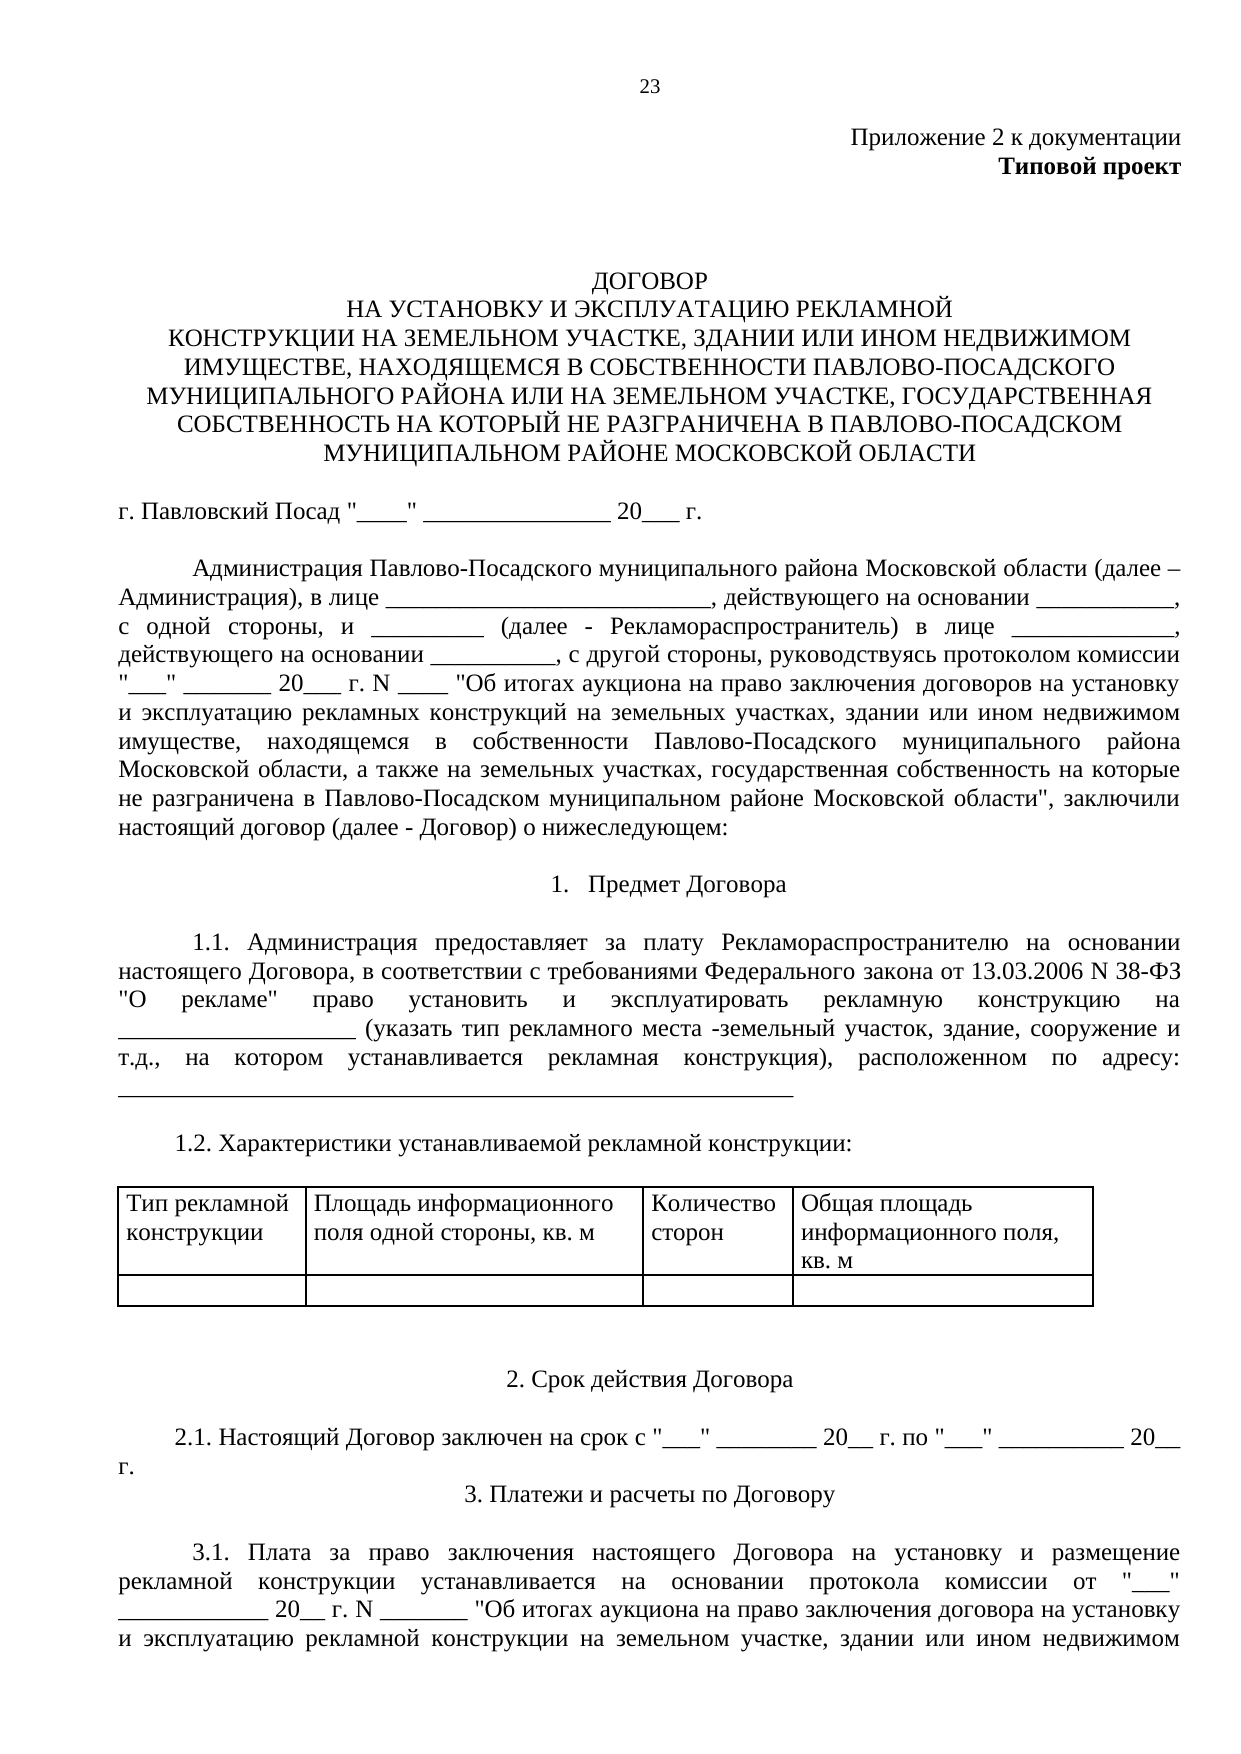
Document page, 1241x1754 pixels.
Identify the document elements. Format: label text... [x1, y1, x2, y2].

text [118, 1537, 1181, 1652]
text 3. Платежи и расчеты по Договору [118, 1479, 1181, 1508]
text 2. Срок действия Договора [118, 1364, 1181, 1393]
table_header Тип рекламной конструкции [119, 1188, 305, 1274]
table_cell [794, 1276, 1092, 1305]
text Приложение 2 к документации [118, 122, 1181, 151]
table_cell [644, 1276, 792, 1305]
table_header Общая площадь информационного поля, кв. м [794, 1188, 1092, 1274]
text ДОГОВОР [118, 266, 1181, 294]
text 1.1. Администрация предоставляет за плату Рекламораспространителю на основании настоящего Договора, в соответствии с требованиями Федерального закона от 13.03.2006 N 38-ФЗ "О рекламе" право установить и эксплуатировать рекламную конструкцию на ___________________ (указать тип рекламного места -земельный участок, здание, сооружение и т.д., на котором устанавливается рекламная конструкция), расположенном по адресу: ______________________________________________________ [118, 927, 1181, 1099]
text 1.2. Характеристики устанавливаемой рекламной конструкции: [118, 1128, 1181, 1157]
text НА УСТАНОВКУ И ЭКСПЛУАТАЦИЮ РЕКЛАМНОЙ [118, 294, 1181, 323]
text Администрация Павлово-Посадского муниципального района Московской области (далее – Администрация), в лице __________________________, действующего на основании ___________, с одной стороны, и _________ (далее - Рекламораспространитель) в лице _____________, действующего на основании __________, с другой стороны, руководствуясь протоколом комиссии "___" _______ 20___ г. N ____ "Об итогах аукциона на право заключения договоров на установку и эксплуатацию рекламных конструкций на земельных участках, здании или ином недвижимом имуществе, находящемся в собственности Павлово-Посадского муниципального района Московской области, а также на земельных участках, государственная собственность на которые не разграничена в Павлово-Посадском муниципальном районе Московской области", заключили настоящий договор (далее - Договор) о нижеследующем: [118, 553, 1181, 841]
list Предмет Договора [156, 869, 1181, 898]
table_cell [307, 1276, 642, 1305]
table_header Количество сторон [644, 1188, 792, 1274]
table_header Площадь информационного поля одной стороны, кв. м [307, 1188, 642, 1274]
table_cell [119, 1276, 305, 1305]
text г. Павловский Посад "____" _______________ 20___ г. [118, 496, 1181, 524]
text 2.1. Настоящий Договор заключен на срок с "___" ________ 20__ г. по "___" __________ 20__ г. [118, 1422, 1181, 1479]
text Типовой проект [118, 151, 1181, 179]
text КОНСТРУКЦИИ на земельном участке, здании или ином недвижимом имуществе, находящемся в собственности Павлово-Посадского муниципального района или на земельном участке, государственная собственность на который не РАЗГРАНИЧЕНА В ПАВЛОВО-ПОСАДСКОМ МУНИЦИПАЛЬНОМ РАЙОНЕ МОСКОВСКОЙ ОБЛАСТИ [118, 323, 1181, 467]
